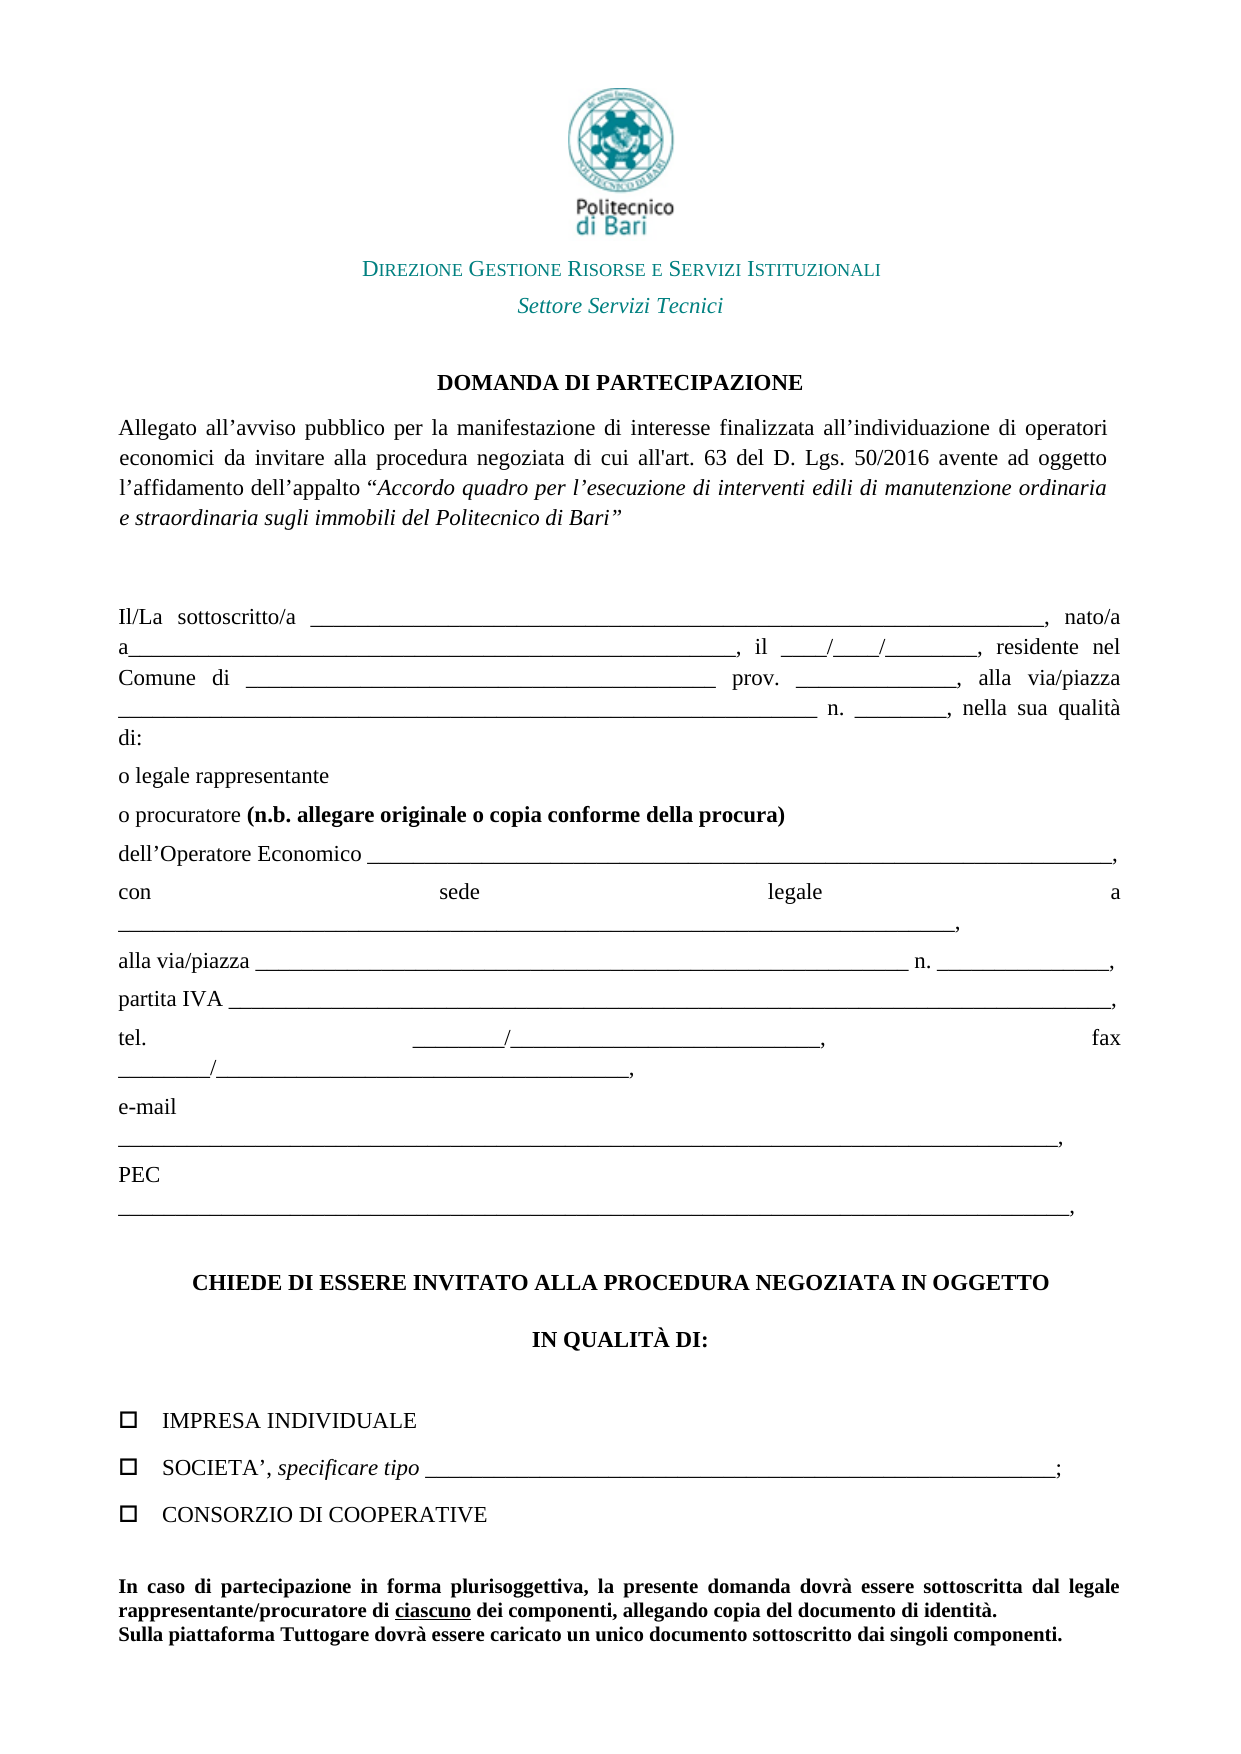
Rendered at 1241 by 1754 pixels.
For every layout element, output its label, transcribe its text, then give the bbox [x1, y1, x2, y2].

text SOCIETA’, specificare tipo _______________________________________________________; [118, 1454, 1122, 1481]
text Direzione Gestione Risorse e Servizi Istituzionali [118, 255, 1124, 281]
text Allegato all’avviso pubblico per la manifestazione di interesse finalizzata all’individuazione di operatori economici da invitare alla procedura negoziata di cui all'art. 63 del D. Lgs. 50/2016 avente ad oggetto l’affidamento dell’appalto “Accordo quadro per l’esecuzione di interventi edili di manutenzione ordinaria e straordinaria sugli immobili del Politecnico di Bari” [118, 414, 1110, 531]
text CONSORZIO DI COOPERATIVE [118, 1501, 1122, 1527]
subtitle DOMANDA DI PARTECIPAZIONE [119, 369, 1121, 396]
text e-mail __________________________________________________________________________________, [118, 1093, 1121, 1149]
text IN QUALITÀ DI: [118, 1326, 1122, 1352]
text IMPRESA INDIVIDUALE [118, 1407, 1122, 1434]
text o procuratore (n.b. allegare originale o copia conforme della procura) [118, 801, 1121, 827]
text o legale rappresentante [118, 762, 1121, 789]
text con sede legale a _________________________________________________________________________, [118, 878, 1121, 935]
text dell’Operatore Economico _________________________________________________________________, [118, 839, 1121, 866]
text Il/La sottoscritto/a ________________________________________________________________, nato/a a_____________________________________________________, il ____/____/________, residente nel Comune di _________________________________________ prov. ______________, alla via/piazza _____________________________________________________________ n. ________, nella sua qualità di: [118, 603, 1121, 750]
text partita IVA _____________________________________________________________________________, [118, 985, 1121, 1012]
text alla via/piazza _________________________________________________________ n. _______________, [118, 947, 1121, 973]
picture [568, 88, 675, 241]
subtitle CHIEDE DI ESSERE INVITATO ALLA PROCEDURA NEGOZIATA IN OGGETTO [119, 1269, 1122, 1295]
text tel. ________/___________________________, fax ________/____________________________________, [118, 1024, 1121, 1081]
text Settore Servizi Tecnici [118, 292, 1124, 318]
text PEC ___________________________________________________________________________________, [118, 1161, 1121, 1218]
